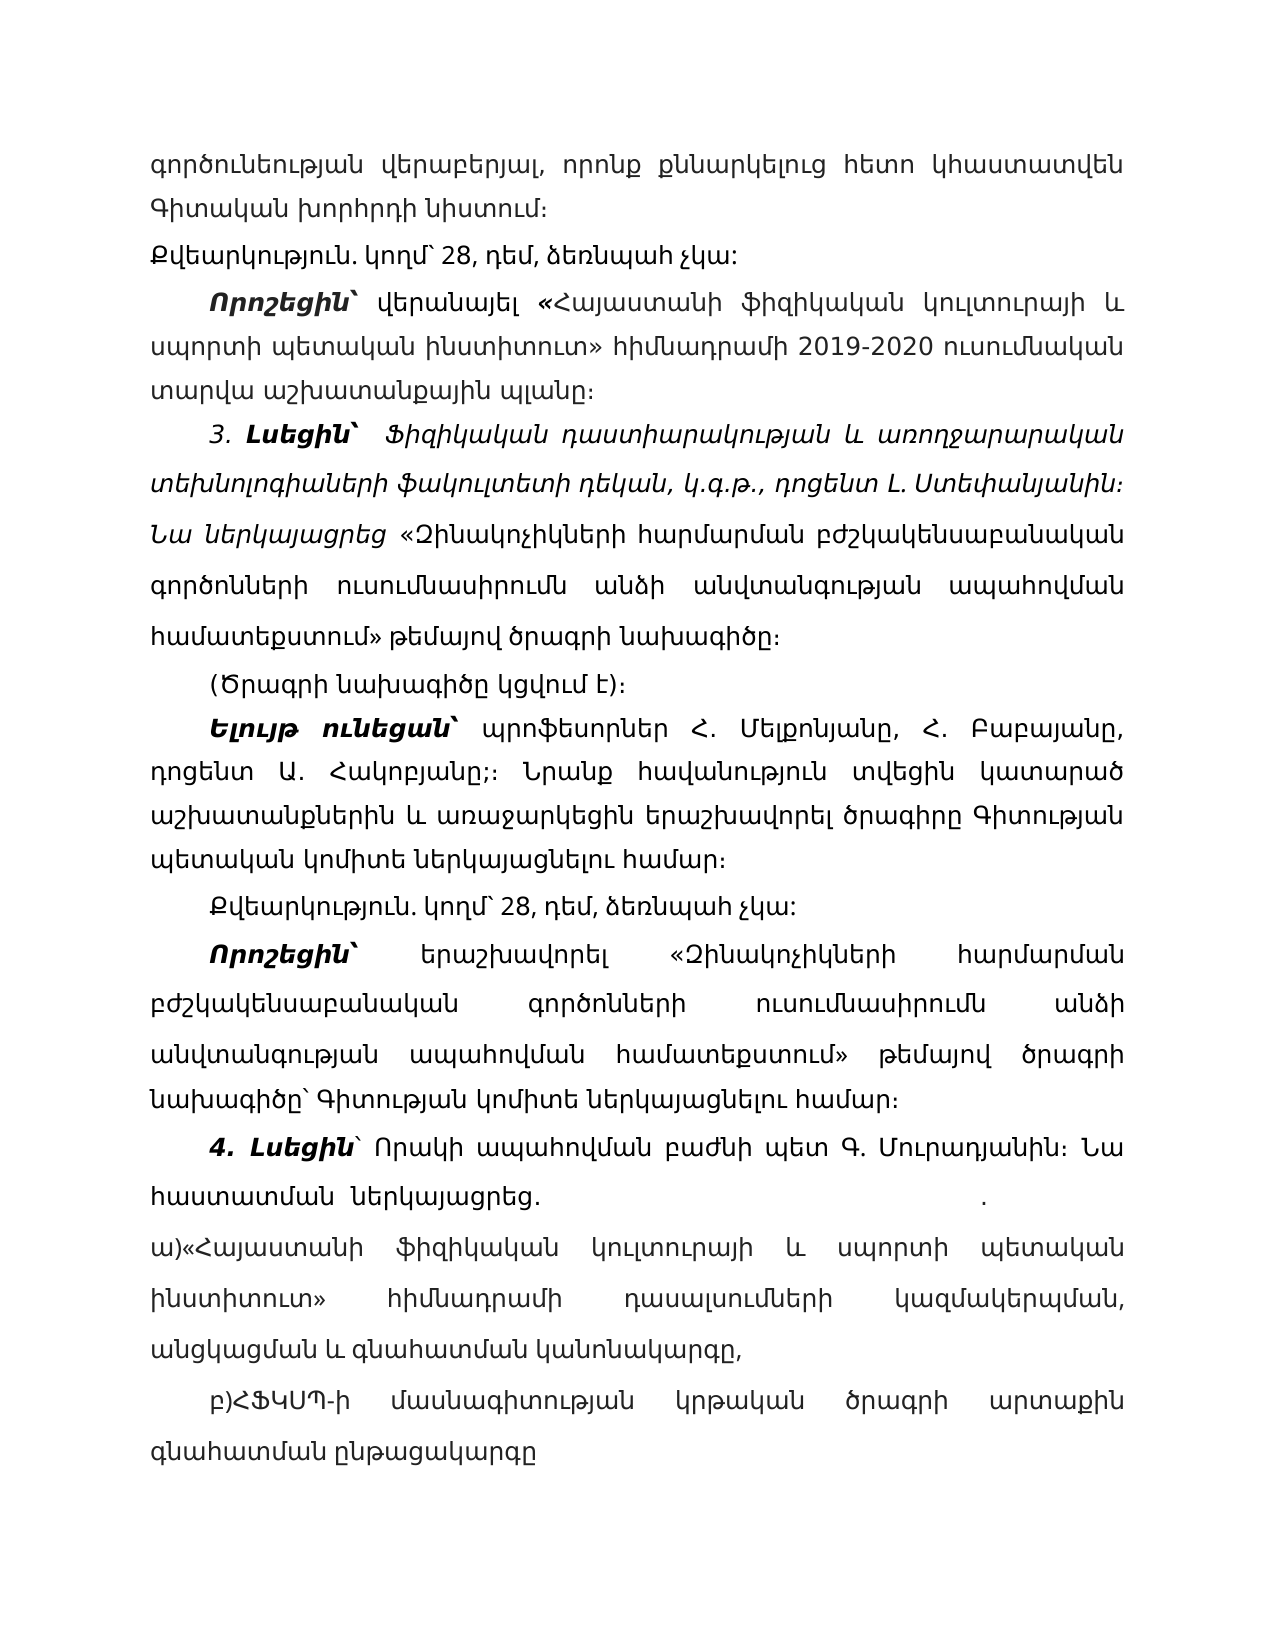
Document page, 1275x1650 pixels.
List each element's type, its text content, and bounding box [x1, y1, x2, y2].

text (Ծրագրի նախագիծը կցվում է)։ [150, 670, 1125, 699]
text Քվեարկություն. կողմ` 28, դեմ, ձեռնպահ չկա: [150, 237, 1125, 272]
text Քվեարկություն. կողմ` 28, դեմ, ձեռնպահ չկա: [150, 889, 1125, 923]
text բ)ՀՖԿՍՊ-ի մասնագիտության կրթական ծրագրի արտաքին գնահատման ընթացակարգը [150, 1382, 1125, 1468]
text 3. Լսեցին՝ Ֆիզիկական դաստիարակության և առողջարարական տեխնոլոգիաների ֆակուլտետի դեկան, կ.գ.թ., դոցենտ Լ. Ստեփանյանին։ Նա ներկայացրեց «Զինակոչիկների հարմարման բժշկակենսաբանական գործոնների ուսումնասիրումն անձի անվտանգության ապահովման համատեքստում» թեմայով ծրագրի նախագիծը։ [150, 420, 1125, 653]
text Որոշեցին՝ վերանայել «Հայաստանի ֆիզիկական կուլտուրայի և սպորտի պետական ինստիտուտ» հիմնադրամի 2019-2020 ուսումնական տարվա աշխատանքային պլանը։ [150, 288, 1125, 405]
text Ելույթ ունեցան՝ պրոֆեսորներ Հ. Մելքոնյանը, Հ. Բաբայանը, դոցենտ Ա. Հակոբյանը;։ Նրանք հավանություն տվեցին կատարած աշխատանքներին և առաջարկեցին երաշխավորել ծրագիրը Գիտության պետական կոմիտե ներկայացնելու համար։ [150, 714, 1125, 874]
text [150, 150, 1125, 223]
text Որոշեցին՝ երաշխավորել «Զինակոչիկների հարմարման բժշկակենսաբանական գործոնների ուսումնասիրումն անձի անվտանգության ապահովման համատեքստում» թեմայով ծրագրի նախագիծը՝ Գիտության կոմիտե ներկայացնելու համար։ [150, 940, 1125, 1115]
text ա)«Հայաստանի ֆիզիկական կուլտուրայի և սպորտի պետական ինստիտուտ» հիմնադրամի դասալսումների կազմակերպման, անցկացման և գնահատման կանոնակարգը, [150, 1229, 1125, 1365]
text 4. Լսեցին՝ Որակի ապահովման բաժնի պետ Գ. Մուրադյանին։ Նա հաստատման ներկայացրեց. . [150, 1129, 1125, 1212]
